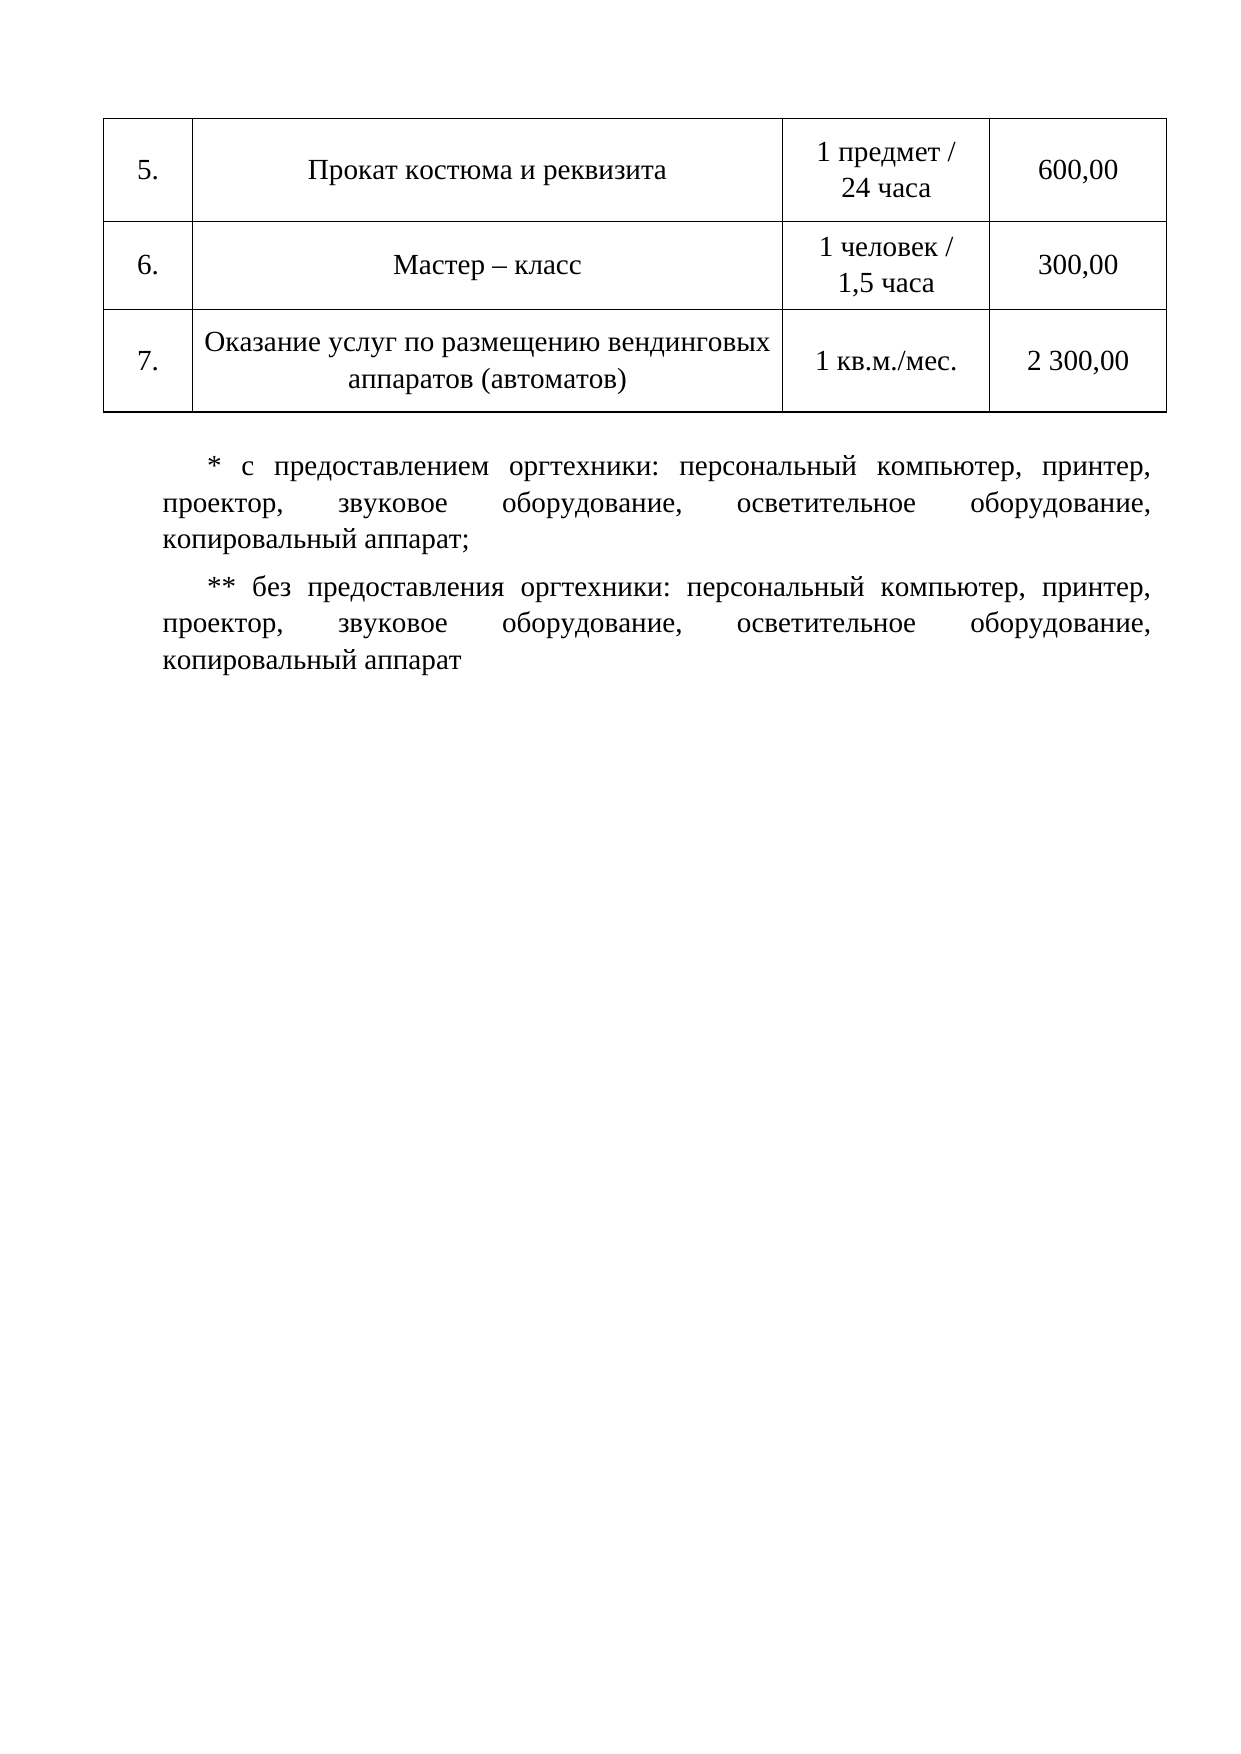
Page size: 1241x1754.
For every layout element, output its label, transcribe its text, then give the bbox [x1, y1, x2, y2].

table_cell 300,00 [990, 222, 1166, 308]
table_cell Оказание услуг по размещению вендинговых аппаратов (автоматов) [193, 310, 782, 411]
table_cell 600,00 [990, 119, 1166, 221]
table_cell 2 300,00 [990, 310, 1166, 411]
text ** без предоставления оргтехники: персональный компьютер, принтер, проектор, звуковое оборудование, осветительное оборудование, копировальный аппарат [162, 569, 1152, 675]
table_cell Прокат костюма и реквизита [193, 119, 782, 221]
table_cell Мастер – класс [193, 222, 782, 308]
table_cell 1 кв.м./мес. [783, 310, 989, 411]
table_cell 1 человек / 1,5 часа [783, 222, 989, 308]
table_cell 1 предмет / 24 часа [783, 119, 989, 221]
text * с предоставлением оргтехники: персональный компьютер, принтер, проектор, звуковое оборудование, осветительное оборудование, копировальный аппарат; [162, 448, 1152, 554]
table_cell 7. [104, 310, 192, 411]
table_cell 5. [104, 119, 192, 221]
table_cell 6. [104, 222, 192, 308]
